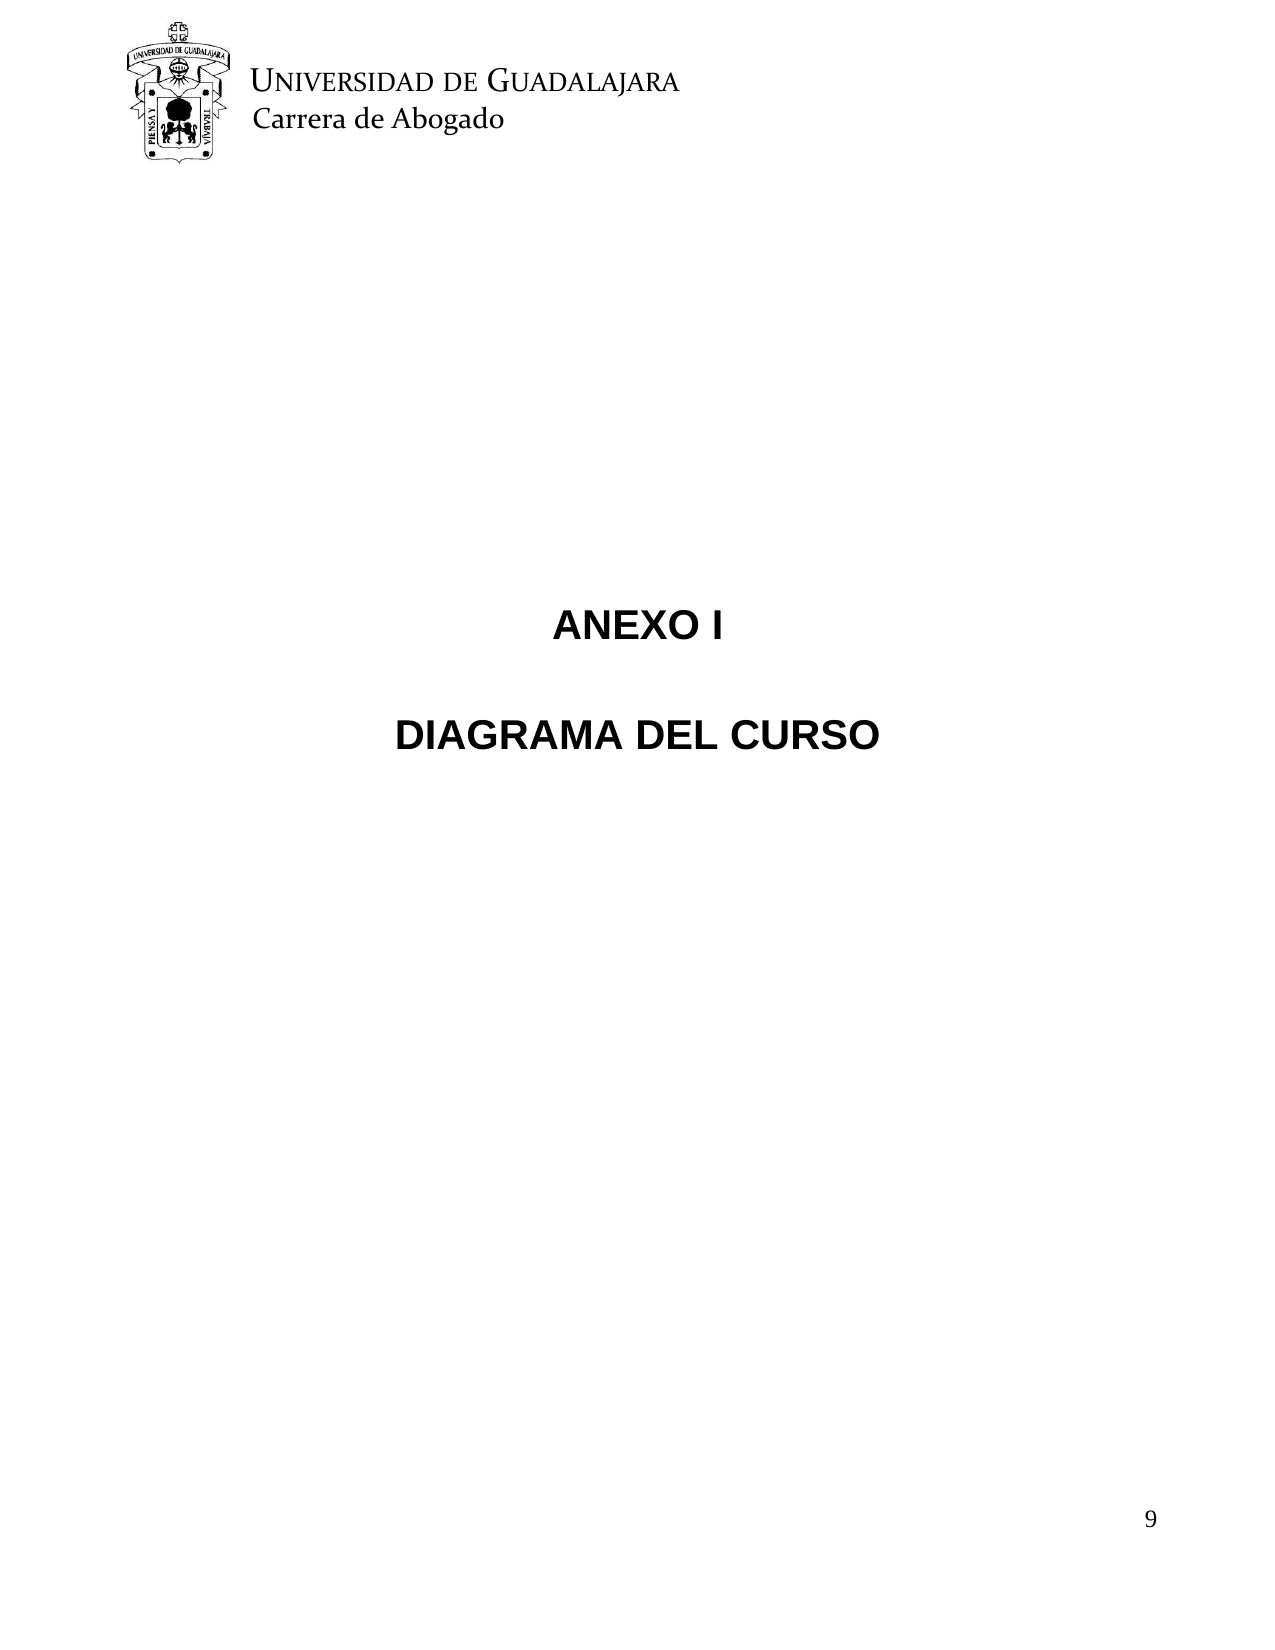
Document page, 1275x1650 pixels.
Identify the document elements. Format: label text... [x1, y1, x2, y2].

text DIAGRAMA DEL CURSO [118, 711, 1157, 759]
picture [118, 17, 240, 172]
text ANEXO I [118, 601, 1157, 648]
